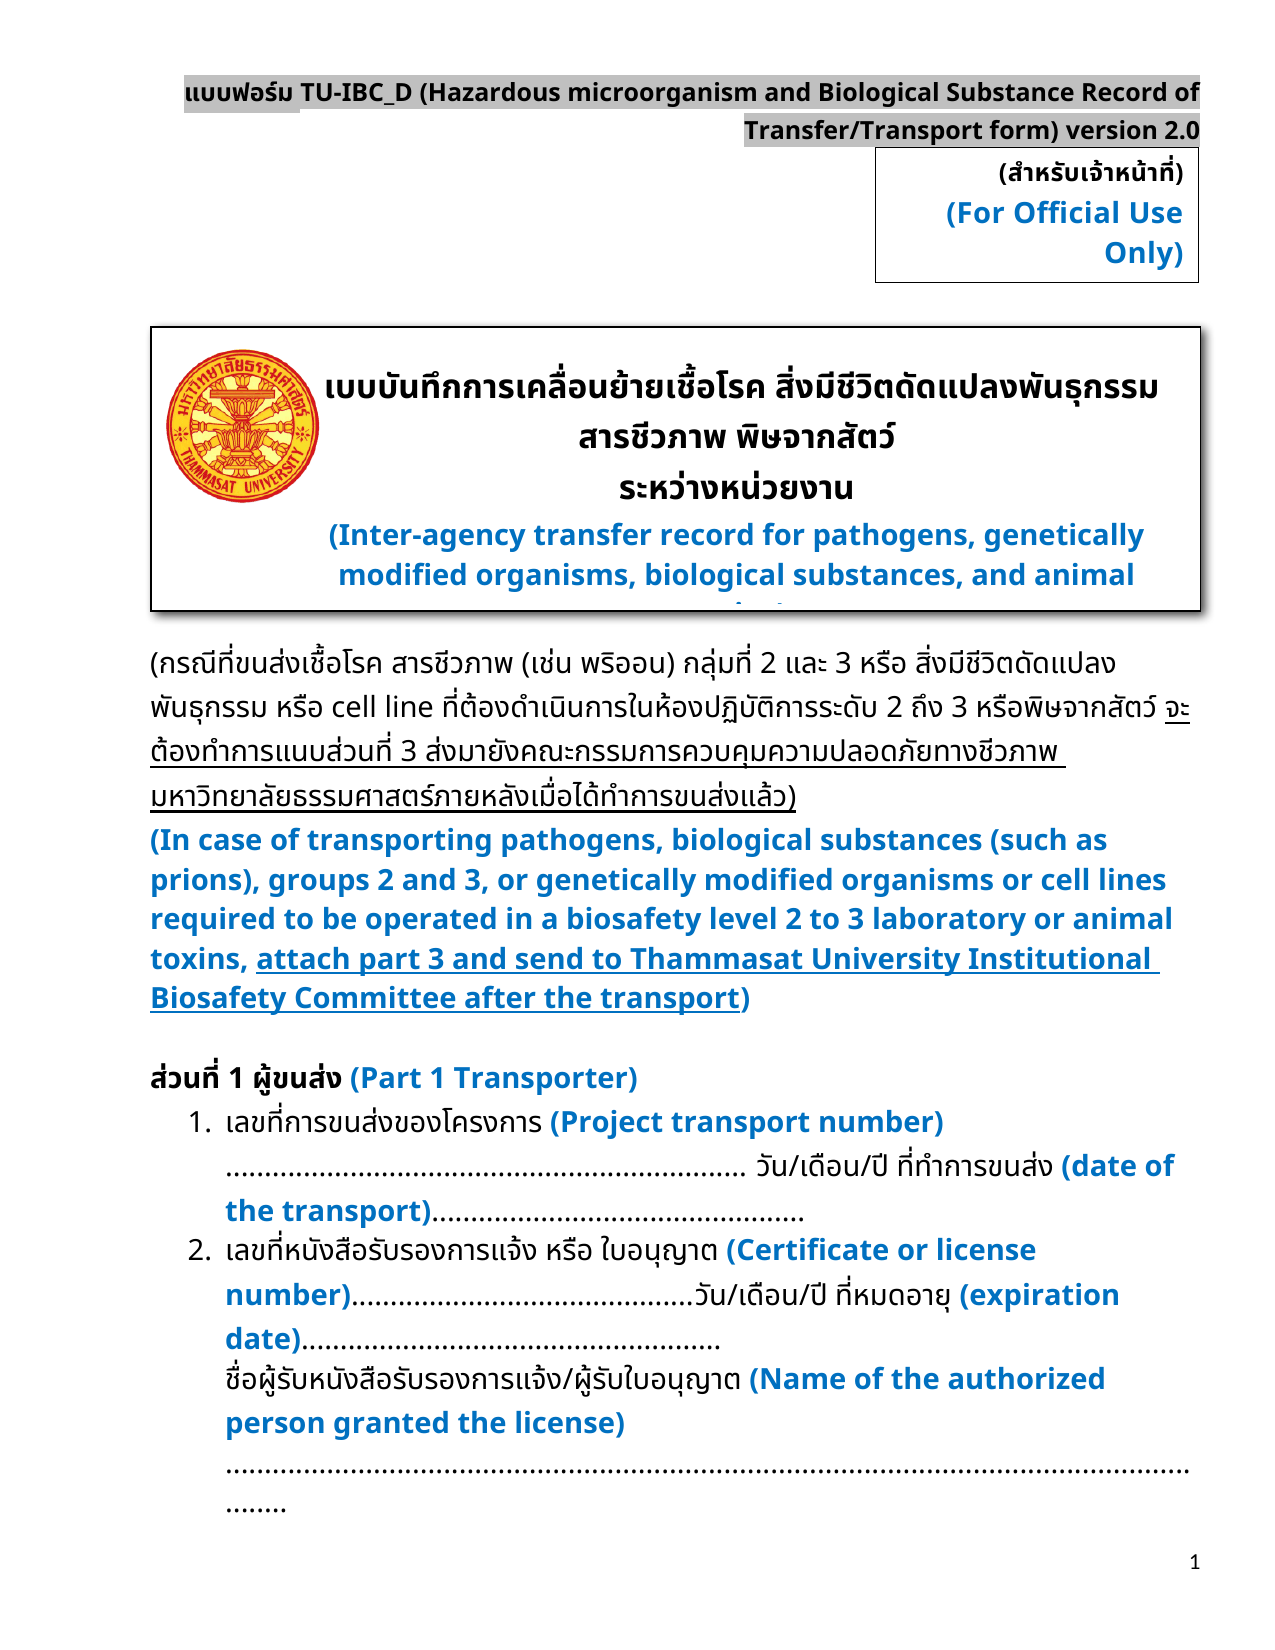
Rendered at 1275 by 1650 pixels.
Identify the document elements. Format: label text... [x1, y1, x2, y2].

list เลขที่หนังสือรับรองการแจ้ง หรือ ใบอนุญาต (Certificate or license number)............................................วัน/เดือน/ปี ที่หมดอายุ (expiration date)...................................................... [187, 1230, 1200, 1358]
text (In case of transporting pathogens, biological substances (such as prions), groups 2 and 3, or genetically modified organisms or cell lines required to be operated in a biosafety level 2 to 3 laboratory or animal toxins, attach part 3 and send to Thammasat University Institutional Biosafety Committee after the transport) [150, 819, 1200, 1017]
text ส่วนที่ 1 ผู้ขนส่ง (Part 1 Transporter) [150, 1057, 1200, 1101]
list เลขที่การขนส่งของโครงการ (Project transport number) ................................................................... วัน/เดือน/ปี ที่ทำการขนส่ง (date of the transport)................................................ [187, 1101, 1200, 1230]
text ชื่อผู้รับหนังสือรับรองการแจ้ง/ผู้รับใบอนุญาต (Name of the authorized person granted the license) .................................................................................................................................... [225, 1358, 1200, 1521]
text (กรณีที่ขนส่งเชื้อโรค สารชีวภาพ (เช่น พริออน) กลุ่มที่ 2 และ 3 หรือ สิ่งมีชีวิตดัดแปลงพันธุกรรม หรือ cell line ที่ต้องดำเนินการในห้องปฏิบัติการระดับ 2 ถึง 3 หรือพิษจากสัตว์ จะต้องทำการแนบส่วนที่ 3 ส่งมายังคณะกรรมการควบคุมความปลอดภัยทางชีวภาพ มหาวิทยาลัยธรรมศาสตร์ภายหลังเมื่อได้ทำการขนส่งแล้ว) [150, 642, 1200, 819]
